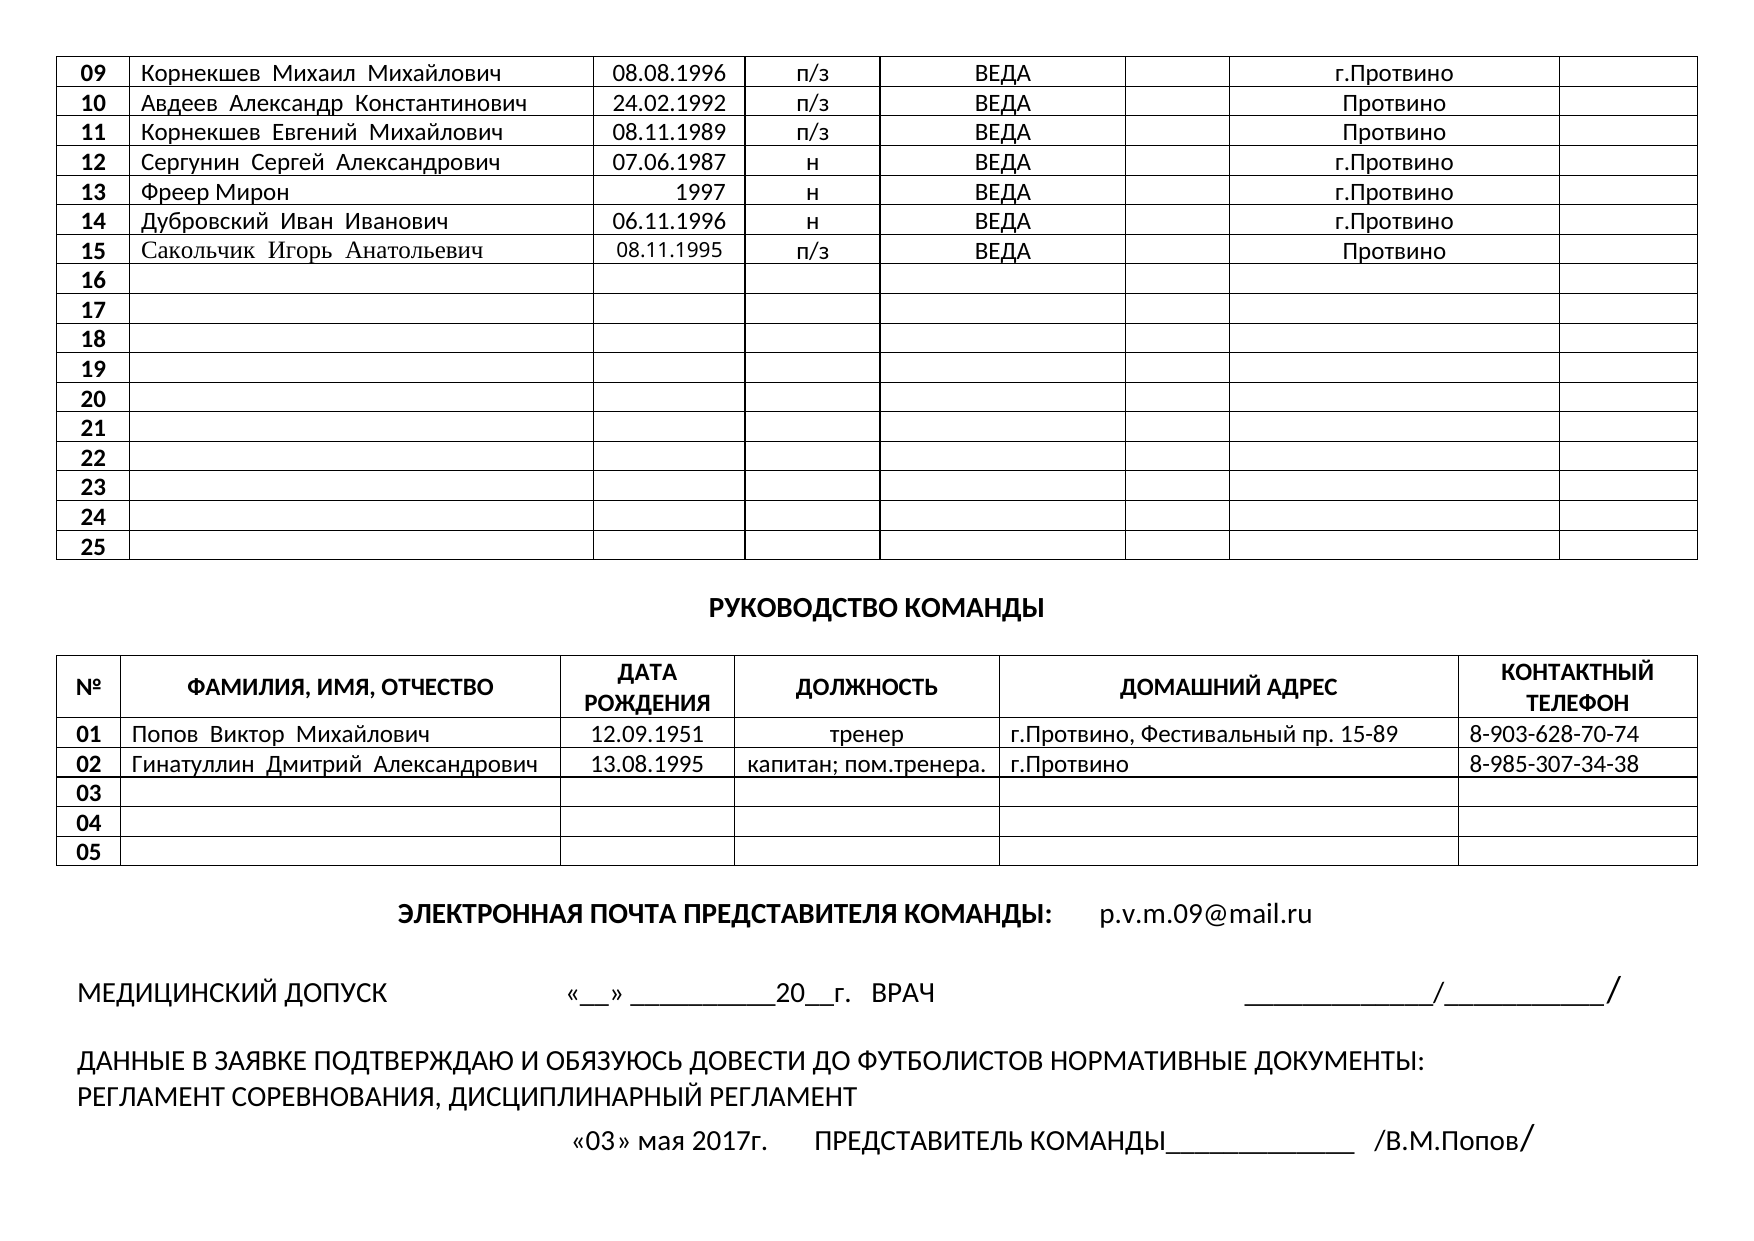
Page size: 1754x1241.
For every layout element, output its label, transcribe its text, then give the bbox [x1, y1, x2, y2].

table_cell 1997 [594, 176, 744, 204]
table_cell н [746, 205, 879, 234]
table_cell н [746, 146, 879, 174]
table_header ФАМИЛИЯ, ИМЯ, ОТЧЕСТВО [121, 656, 560, 717]
table_cell ВЕДА [881, 235, 1125, 263]
table_cell [1000, 837, 1458, 865]
table_cell [1560, 205, 1697, 234]
table_cell п/з [746, 57, 879, 86]
table_cell тренер [735, 718, 999, 747]
table_header ДОЛЖНОСТЬ [735, 656, 999, 717]
table_cell Протвино [1230, 116, 1559, 145]
table_cell [1560, 235, 1697, 263]
table_cell 25 [57, 531, 129, 559]
table_cell [1560, 57, 1697, 86]
table_cell 07.06.1987 [594, 146, 744, 174]
table_cell 05 [57, 837, 120, 865]
table_cell Гинатуллин Дмитрий Александрович [121, 748, 560, 776]
table_cell [881, 264, 1125, 293]
table_cell [1126, 176, 1229, 204]
table_cell [1560, 87, 1697, 115]
table_cell Дубровский Иван Иванович [130, 205, 593, 234]
table_cell 12 [57, 146, 129, 174]
table_cell [1560, 412, 1697, 441]
table_cell [746, 264, 879, 293]
table_cell ВЕДА [881, 87, 1125, 115]
table_cell 22 [57, 442, 129, 470]
table_cell [1126, 353, 1229, 382]
table_cell [735, 778, 999, 806]
table_cell ВЕДА [881, 205, 1125, 234]
table_cell 03 [57, 778, 120, 806]
table_cell [594, 471, 744, 500]
table_cell [1000, 807, 1458, 836]
table_cell [1560, 116, 1697, 145]
table_cell [1230, 264, 1559, 293]
table_cell Фреер Мирон [130, 176, 593, 204]
table_cell [1560, 531, 1697, 559]
table_cell [1560, 442, 1697, 470]
table_cell [1230, 412, 1559, 441]
table_cell г.Протвино [1230, 205, 1559, 234]
table_cell [881, 324, 1125, 352]
table_cell [1230, 442, 1559, 470]
table_cell [881, 531, 1125, 559]
table_cell 14 [57, 205, 129, 234]
table_cell [1126, 264, 1229, 293]
table_cell [130, 353, 593, 382]
table_cell [594, 324, 744, 352]
table_cell Корнекшев Евгений Михайлович [130, 116, 593, 145]
table_cell 24.02.1992 [594, 87, 744, 115]
table_cell 08.08.1996 [594, 57, 744, 86]
table_cell [130, 264, 593, 293]
table_cell [1560, 294, 1697, 322]
table_cell 20 [57, 383, 129, 411]
table_cell 17 [57, 294, 129, 322]
table_cell 16 [57, 264, 129, 293]
table_cell 21 [57, 412, 129, 441]
table_cell [1126, 471, 1229, 500]
table_cell [746, 353, 879, 382]
table_cell [1126, 501, 1229, 529]
table_cell [746, 531, 879, 559]
table_cell [746, 412, 879, 441]
table_cell [594, 412, 744, 441]
table_cell г.Протвино [1230, 146, 1559, 174]
table_cell [130, 442, 593, 470]
table_cell [881, 383, 1125, 411]
table_cell 09 [57, 57, 129, 86]
table_cell Корнекшев Михаил Михайлович [130, 57, 593, 86]
table_cell [746, 294, 879, 322]
table_cell [1560, 471, 1697, 500]
table_cell [881, 501, 1125, 529]
table_cell [881, 294, 1125, 322]
table_cell 8-985-307-34-38 [1459, 748, 1697, 776]
table_cell 19 [57, 353, 129, 382]
table_cell Авдеев Александр Константинович [130, 87, 593, 115]
table_cell [735, 807, 999, 836]
text ЭЛЕКТРОННАЯ ПОЧТА ПРЕДСТАВИТЕЛЯ КОМАНДЫ: p.v.m.09@mail.ru [77, 895, 1677, 931]
table_cell 12.09.1951 [561, 718, 734, 747]
table_cell ВЕДА [881, 57, 1125, 86]
table_cell н [746, 176, 879, 204]
table_cell п/з [746, 116, 879, 145]
table_cell Протвино [1230, 235, 1559, 263]
table_cell [746, 501, 879, 529]
table_cell [1126, 116, 1229, 145]
table_cell [735, 837, 999, 865]
table_cell г.Протвино [1000, 748, 1458, 776]
table_cell [881, 471, 1125, 500]
table_cell 08.11.1995 [594, 235, 744, 263]
table_cell Сакольчик Игорь Анатольевич [130, 235, 593, 263]
text МЕДИЦИНСКИЙ ДОПУСК «__» __________20__г. ВРАЧ _____________/___________/ [77, 966, 1677, 1012]
table_cell [1230, 501, 1559, 529]
table_cell [130, 531, 593, 559]
table_cell [746, 471, 879, 500]
table_cell [1560, 146, 1697, 174]
table_cell 13 [57, 176, 129, 204]
table_cell [1230, 324, 1559, 352]
table_cell [594, 442, 744, 470]
table_cell [1560, 383, 1697, 411]
table_cell [881, 353, 1125, 382]
table_cell Сергунин Сергей Александрович [130, 146, 593, 174]
table_cell [1126, 412, 1229, 441]
table_cell [1126, 57, 1229, 86]
table_cell [594, 531, 744, 559]
table_cell [121, 778, 560, 806]
table_header ДАТА РОЖДЕНИЯ [561, 656, 734, 717]
table_cell [1459, 837, 1697, 865]
table_cell 06.11.1996 [594, 205, 744, 234]
table_cell [121, 837, 560, 865]
table_cell п/з [746, 235, 879, 263]
table_cell 8-903-628-70-74 [1459, 718, 1697, 747]
table_cell г.Протвино, Фестивальный пр. 15-89 [1000, 718, 1458, 747]
table_cell [746, 324, 879, 352]
table_cell 04 [57, 807, 120, 836]
table_cell [1230, 353, 1559, 382]
table_cell [1126, 442, 1229, 470]
table_header КОНТАКТНЫЙ ТЕЛЕФОН [1459, 656, 1697, 717]
table_cell 02 [57, 748, 120, 776]
table_cell [1230, 383, 1559, 411]
table_cell [881, 442, 1125, 470]
table_cell [1560, 353, 1697, 382]
table_cell г.Протвино [1230, 57, 1559, 86]
table_cell [130, 383, 593, 411]
table_cell [746, 383, 879, 411]
table_cell [881, 412, 1125, 441]
table_cell [561, 807, 734, 836]
table_cell 13.08.1995 [561, 748, 734, 776]
table_cell [1560, 501, 1697, 529]
table_cell [1560, 176, 1697, 204]
table_cell [130, 324, 593, 352]
table_cell [1126, 205, 1229, 234]
table_cell 11 [57, 116, 129, 145]
table_cell 24 [57, 501, 129, 529]
table_cell [130, 412, 593, 441]
table_cell [561, 837, 734, 865]
table_cell [121, 807, 560, 836]
table_cell [1126, 87, 1229, 115]
text «03» мая 2017г. ПРЕДСТАВИТЕЛЬ КОМАНДЫ_____________ /В.М.Попов/ [77, 1114, 1677, 1159]
table_cell [594, 383, 744, 411]
table_cell [1230, 294, 1559, 322]
table_cell капитан; пом.тренера. [735, 748, 999, 776]
table_header ДОМАШНИЙ АДРЕС [1000, 656, 1458, 717]
table_cell 18 [57, 324, 129, 352]
table_cell [1230, 471, 1559, 500]
table_cell [1126, 294, 1229, 322]
table_cell [746, 442, 879, 470]
table_cell [1126, 531, 1229, 559]
table_cell 10 [57, 87, 129, 115]
table_cell [1230, 531, 1559, 559]
table_cell Попов Виктор Михайлович [121, 718, 560, 747]
table_cell ВЕДА [881, 116, 1125, 145]
text ДАННЫЕ В ЗАЯВКЕ ПОДТВЕРЖДАЮ И ОБЯЗУЮСЬ ДОВЕСТИ ДО ФУТБОЛИСТОВ НОРМАТИВНЫЕ ДОКУМЕНТЫ: [77, 1042, 1677, 1078]
table_cell [594, 501, 744, 529]
table_cell 08.11.1989 [594, 116, 744, 145]
table_cell [1126, 324, 1229, 352]
table_cell [1560, 264, 1697, 293]
table_cell п/з [746, 87, 879, 115]
table_cell Протвино [1230, 87, 1559, 115]
table_cell [1126, 383, 1229, 411]
table_cell [1000, 778, 1458, 806]
table_cell [130, 294, 593, 322]
table_cell ВЕДА [881, 176, 1125, 204]
table_cell [561, 778, 734, 806]
table_cell [594, 353, 744, 382]
table_cell [1459, 778, 1697, 806]
table_cell 01 [57, 718, 120, 747]
table_cell [130, 501, 593, 529]
table_cell [594, 294, 744, 322]
table_cell ВЕДА [881, 146, 1125, 174]
table_cell [1560, 324, 1697, 352]
text РЕГЛАМЕНТ СОРЕВНОВАНИЯ, ДИСЦИПЛИНАРНЫЙ РЕГЛАМЕНТ [77, 1078, 1677, 1114]
table_header № [57, 656, 120, 717]
text РУКОВОДСТВО КОМАНДЫ [77, 589, 1677, 624]
table_cell [1459, 807, 1697, 836]
table_cell г.Протвино [1230, 176, 1559, 204]
table_cell 15 [57, 235, 129, 263]
table_cell [594, 264, 744, 293]
table_cell [1126, 146, 1229, 174]
table_cell [130, 471, 593, 500]
table_cell 23 [57, 471, 129, 500]
table_cell [1126, 235, 1229, 263]
